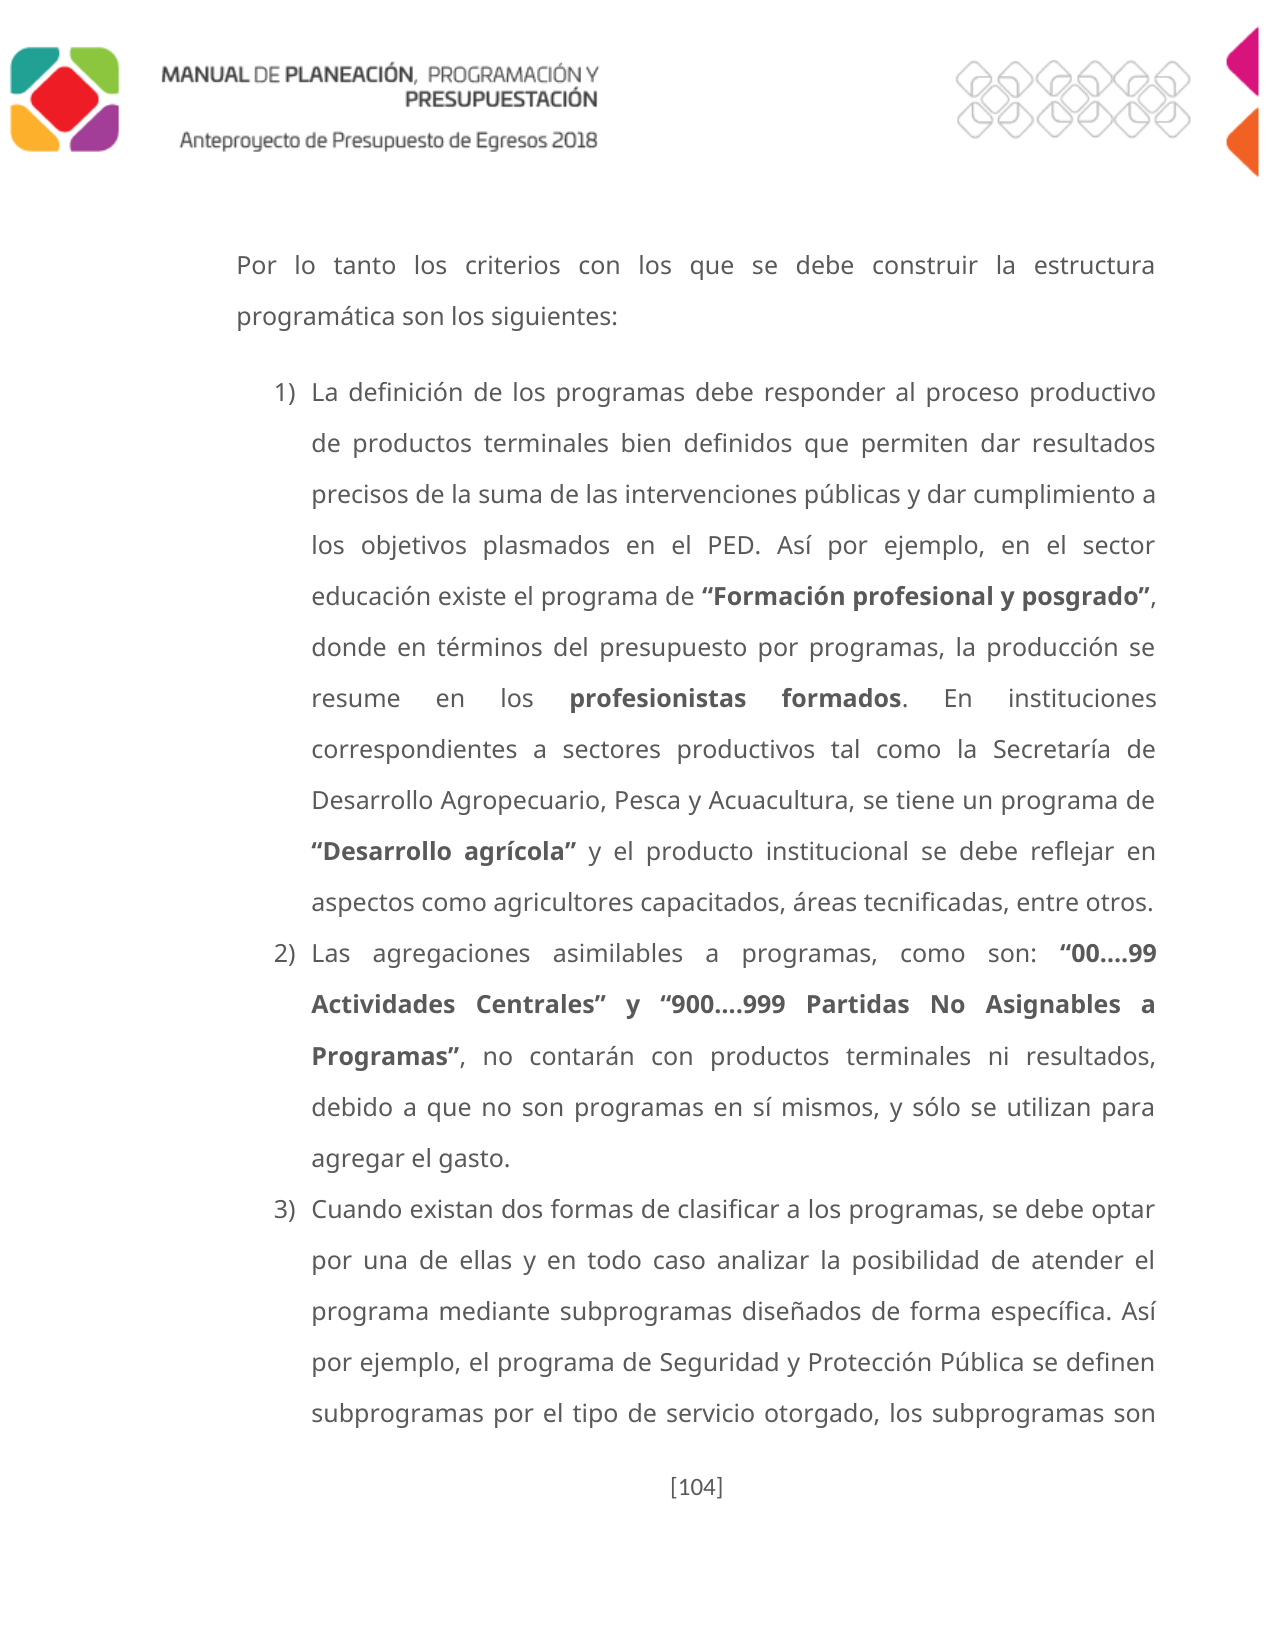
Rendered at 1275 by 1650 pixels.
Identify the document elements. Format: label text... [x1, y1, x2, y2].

picture [1, 14, 1265, 193]
list Las agregaciones asimilables a programas, como son: “00….99 Actividades Centrales” y “900….999 Partidas No Asignables a Programas”, no contarán con productos terminales ni resultados, debido a que no son programas en sí mismos, y sólo se utilizan para agregar el gasto. [274, 936, 1157, 1174]
text Por lo tanto los criterios con los que se debe construir la estructura programática son los siguientes: [236, 247, 1157, 333]
list La definición de los programas debe responder al proceso productivo de productos terminales bien definidos que permiten dar resultados precisos de la suma de las intervenciones públicas y dar cumplimiento a los objetivos plasmados en el PED. Así por ejemplo, en el sector educación existe el programa de “Formación profesional y posgrado”, donde en términos del presupuesto por programas, la producción se resume en los profesionistas formados. En instituciones correspondientes a sectores productivos tal como la Secretaría de Desarrollo Agropecuario, Pesca y Acuacultura, se tiene un programa de “Desarrollo agrícola” y el producto institucional se debe reflejar en aspectos como agricultores capacitados, áreas tecnificadas, entre otros. [274, 374, 1157, 919]
